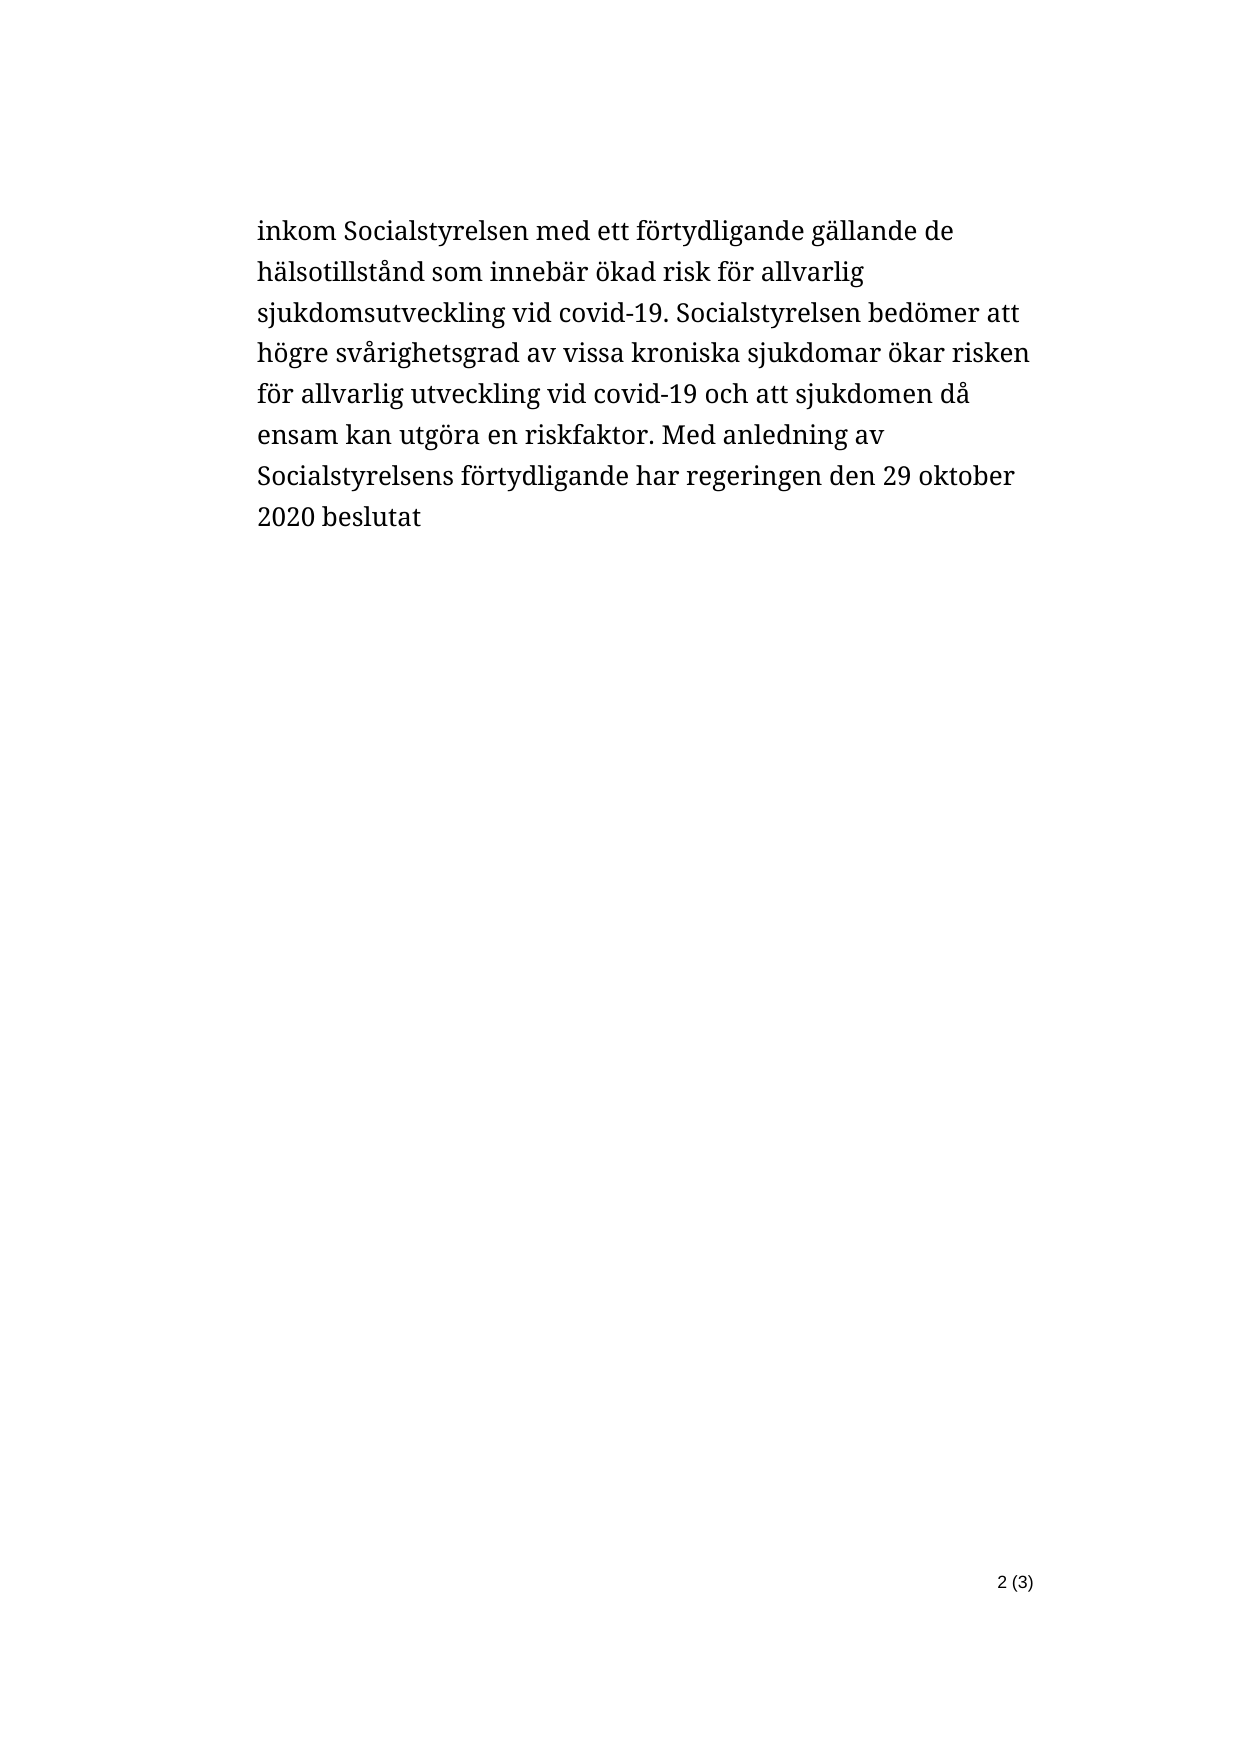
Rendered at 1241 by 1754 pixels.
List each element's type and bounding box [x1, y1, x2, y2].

text [257, 213, 1033, 534]
